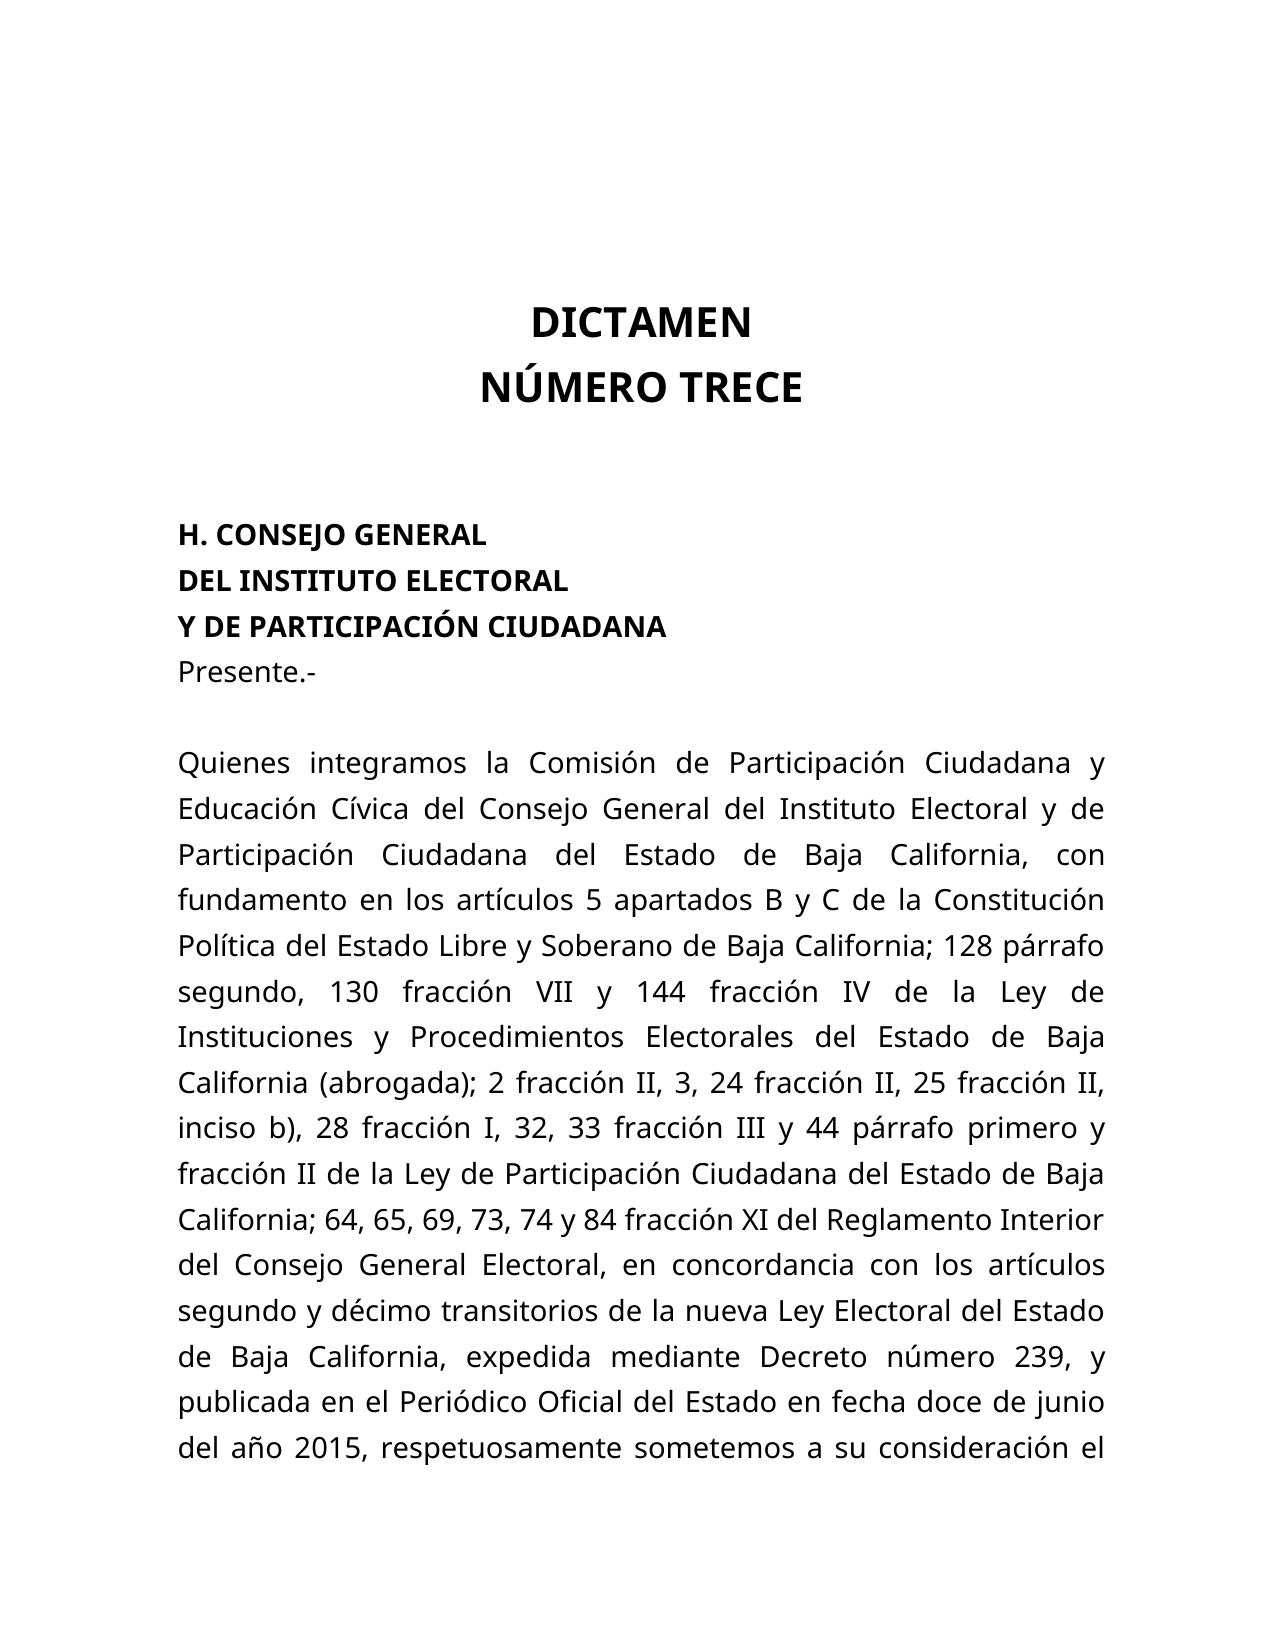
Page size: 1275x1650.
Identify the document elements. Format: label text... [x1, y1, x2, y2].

text H. CONSEJO GENERAL [177, 514, 1106, 554]
text Presente.- [177, 651, 1106, 691]
text NÚMERO TRECE [177, 358, 1106, 415]
text DEL INSTITUTO ELECTORAL [177, 560, 1106, 600]
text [177, 743, 1106, 1467]
text Y DE PARTICIPACIÓN CIUDADANA [177, 606, 1106, 646]
text DICTAMEN [177, 293, 1106, 350]
